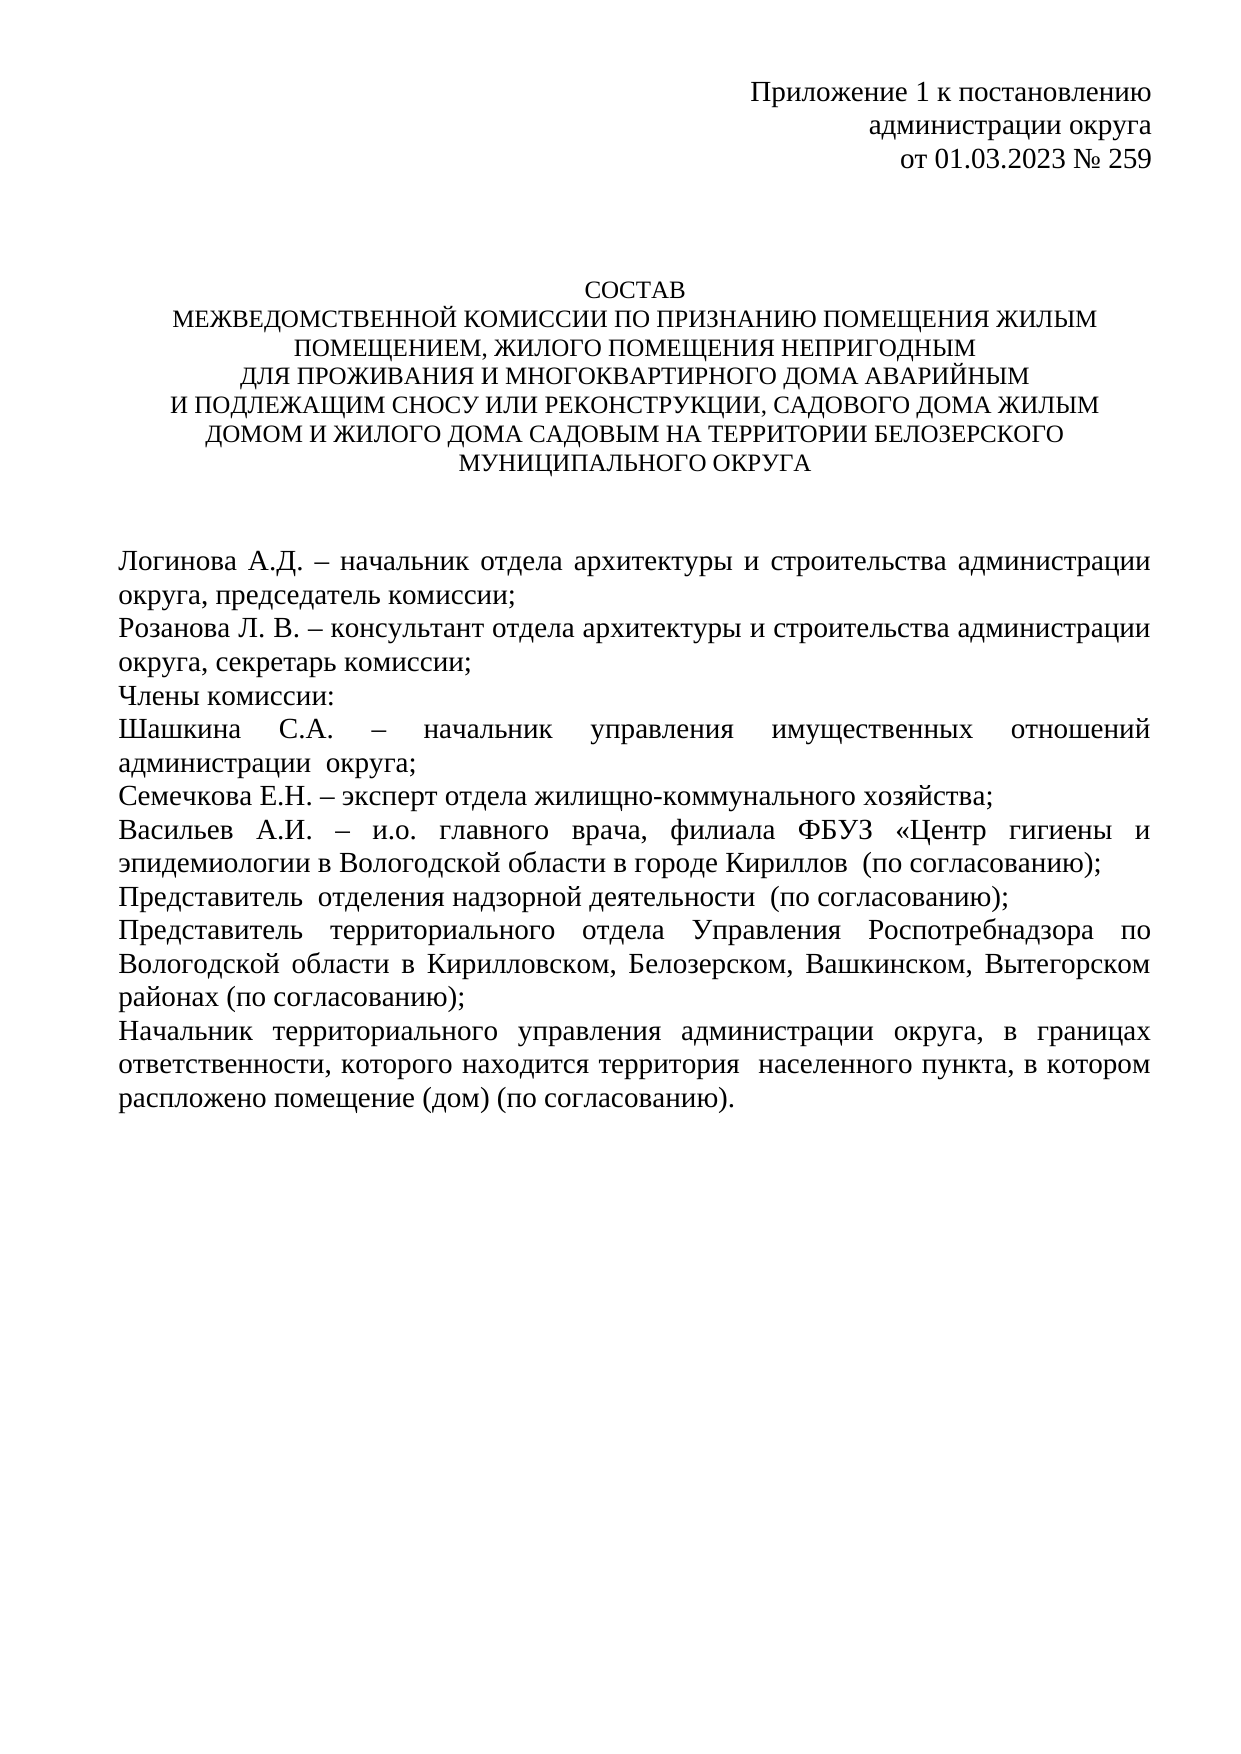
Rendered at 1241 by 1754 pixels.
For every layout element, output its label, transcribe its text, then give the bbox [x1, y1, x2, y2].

text ДЛЯ ПРОЖИВАНИЯ И МНОГОКВАРТИРНОГО ДОМА АВАРИЙНЫМ [118, 361, 1152, 390]
text СОСТАВ [118, 275, 1152, 304]
text Представитель территориального отдела Управления Роспотребнадзора по Вологодской области в Кирилловском, Белозерском, Вашкинском, Вытегорском районах (по согласованию); [118, 912, 1152, 1013]
text Начальник территориального управления администрации округа, в границах ответственности, которого находится территория населенного пункта, в котором распложено помещение (дом) (по согласованию). [118, 1013, 1152, 1114]
text Представитель отделения надзорной деятельности (по согласованию); [118, 879, 1152, 912]
text Шашкина С.А. – начальник управления имущественных отношений администрации округа; [118, 711, 1152, 778]
text МЕЖВЕДОМСТВЕННОЙ КОМИССИИ ПО ПРИЗНАНИЮ ПОМЕЩЕНИЯ ЖИЛЫМ [118, 304, 1152, 333]
text И ПОДЛЕЖАЩИМ СНОСУ ИЛИ РЕКОНСТРУКЦИИ, САДОВОГО ДОМА ЖИЛЫМ ДОМОМ И ЖИЛОГО ДОМА САДОВЫМ НА ТЕРРИТОРИИ БЕЛОЗЕРСКОГО МУНИЦИПАЛЬНОГО ОКРУГА [118, 390, 1152, 476]
text Семечкова Е.Н. – эксперт отдела жилищно-коммунального хозяйства; [118, 778, 1152, 812]
text ПОМЕЩЕНИЕМ, ЖИЛОГО ПОМЕЩЕНИЯ НЕПРИГОДНЫМ [118, 333, 1152, 361]
text Приложение 1 к постановлению [118, 74, 1152, 107]
text администрации округа [118, 107, 1152, 141]
text Васильев А.И. – и.о. главного врача, филиала ФБУЗ «Центр гигиены и эпидемиологии в Вологодской области в городе Кириллов (по согласованию); [118, 812, 1152, 879]
text Розанова Л. В. – консультант отдела архитектуры и строительства администрации округа, секретарь комиссии; [118, 611, 1152, 678]
text от 01.03.2023 № 259 [118, 141, 1152, 174]
text Логинова А.Д. – начальник отдела архитектуры и строительства администрации округа, председатель комиссии; [118, 543, 1152, 611]
text Члены комиссии: [118, 678, 1152, 711]
